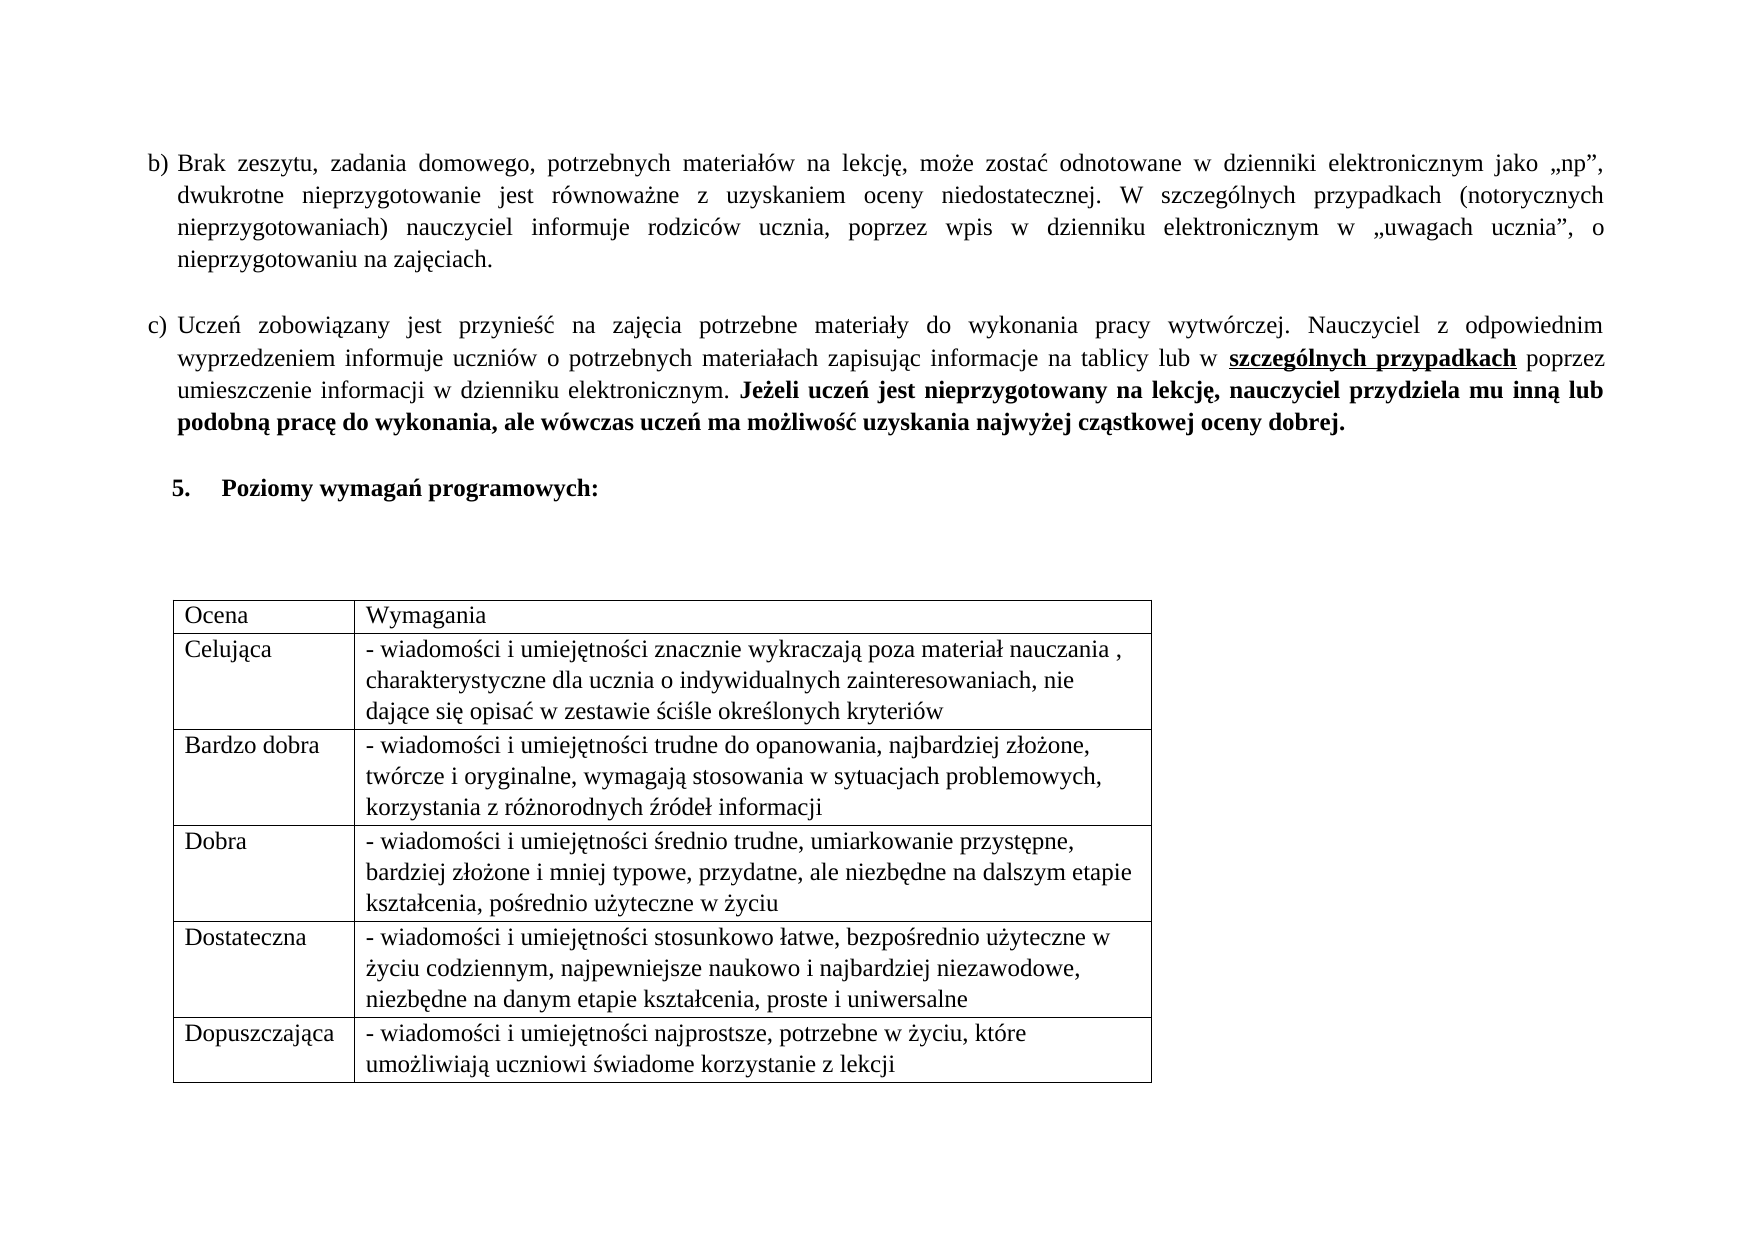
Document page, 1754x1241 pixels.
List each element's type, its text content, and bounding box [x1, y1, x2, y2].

table_cell Dopuszczająca [174, 1018, 354, 1082]
table_header Ocena [174, 601, 354, 633]
table_cell Celująca [174, 634, 354, 729]
table_cell - wiadomości i umiejętności stosunkowo łatwe, bezpośrednio użyteczne w życiu codziennym, najpewniejsze naukowo i najbardziej niezawodowe, niezbędne na danym etapie kształcenia, proste i uniwersalne [355, 922, 1151, 1017]
table_header Wymagania [355, 601, 1151, 633]
list Brak zeszytu, zadania domowego, potrzebnych materiałów na lekcję, może zostać odnotowane w dzienniki elektronicznym jako „np”, dwukrotne nieprzygotowanie jest równoważne z uzyskaniem oceny niedostatecznej. W szczególnych przypadkach (notorycznych nieprzygotowaniach) nauczyciel informuje rodziców ucznia, poprzez wpis w dzienniku elektronicznym w „uwagach ucznia”, o nieprzygotowaniu na zajęciach. [148, 148, 1605, 273]
table_cell - wiadomości i umiejętności znacznie wykraczają poza materiał nauczania , charakterystyczne dla ucznia o indywidualnych zainteresowaniach, nie dające się opisać w zestawie ściśle określonych kryteriów [355, 634, 1151, 729]
table_cell - wiadomości i umiejętności trudne do opanowania, najbardziej złożone, twórcze i oryginalne, wymagają stosowania w sytuacjach problemowych, korzystania z różnorodnych źródeł informacji [355, 730, 1151, 825]
list Uczeń zobowiązany jest przynieść na zajęcia potrzebne materiały do wykonania pracy wytwórczej. Nauczyciel z odpowiednim wyprzedzeniem informuje uczniów o potrzebnych materiałach zapisując informacje na tablicy lub w szczególnych przypadkach poprzez umieszczenie informacji w dzienniku elektronicznym. Jeżeli uczeń jest nieprzygotowany na lekcję, nauczyciel przydziela mu inną lub podobną pracę do wykonania, ale wówczas uczeń ma możliwość uzyskania najwyżej cząstkowej oceny dobrej. [148, 311, 1605, 436]
table_cell - wiadomości i umiejętności najprostsze, potrzebne w życiu, które umożliwiają uczniowi świadome korzystanie z lekcji [355, 1018, 1151, 1082]
table_cell - wiadomości i umiejętności średnio trudne, umiarkowanie przystępne, bardziej złożone i mniej typowe, przydatne, ale niezbędne na dalszym etapie kształcenia, pośrednio użyteczne w życiu [355, 826, 1151, 921]
list Poziomy wymagań programowych: [172, 473, 1606, 502]
table_cell Dobra [174, 826, 354, 921]
table_cell Bardzo dobra [174, 730, 354, 825]
table_cell Dostateczna [174, 922, 354, 1017]
